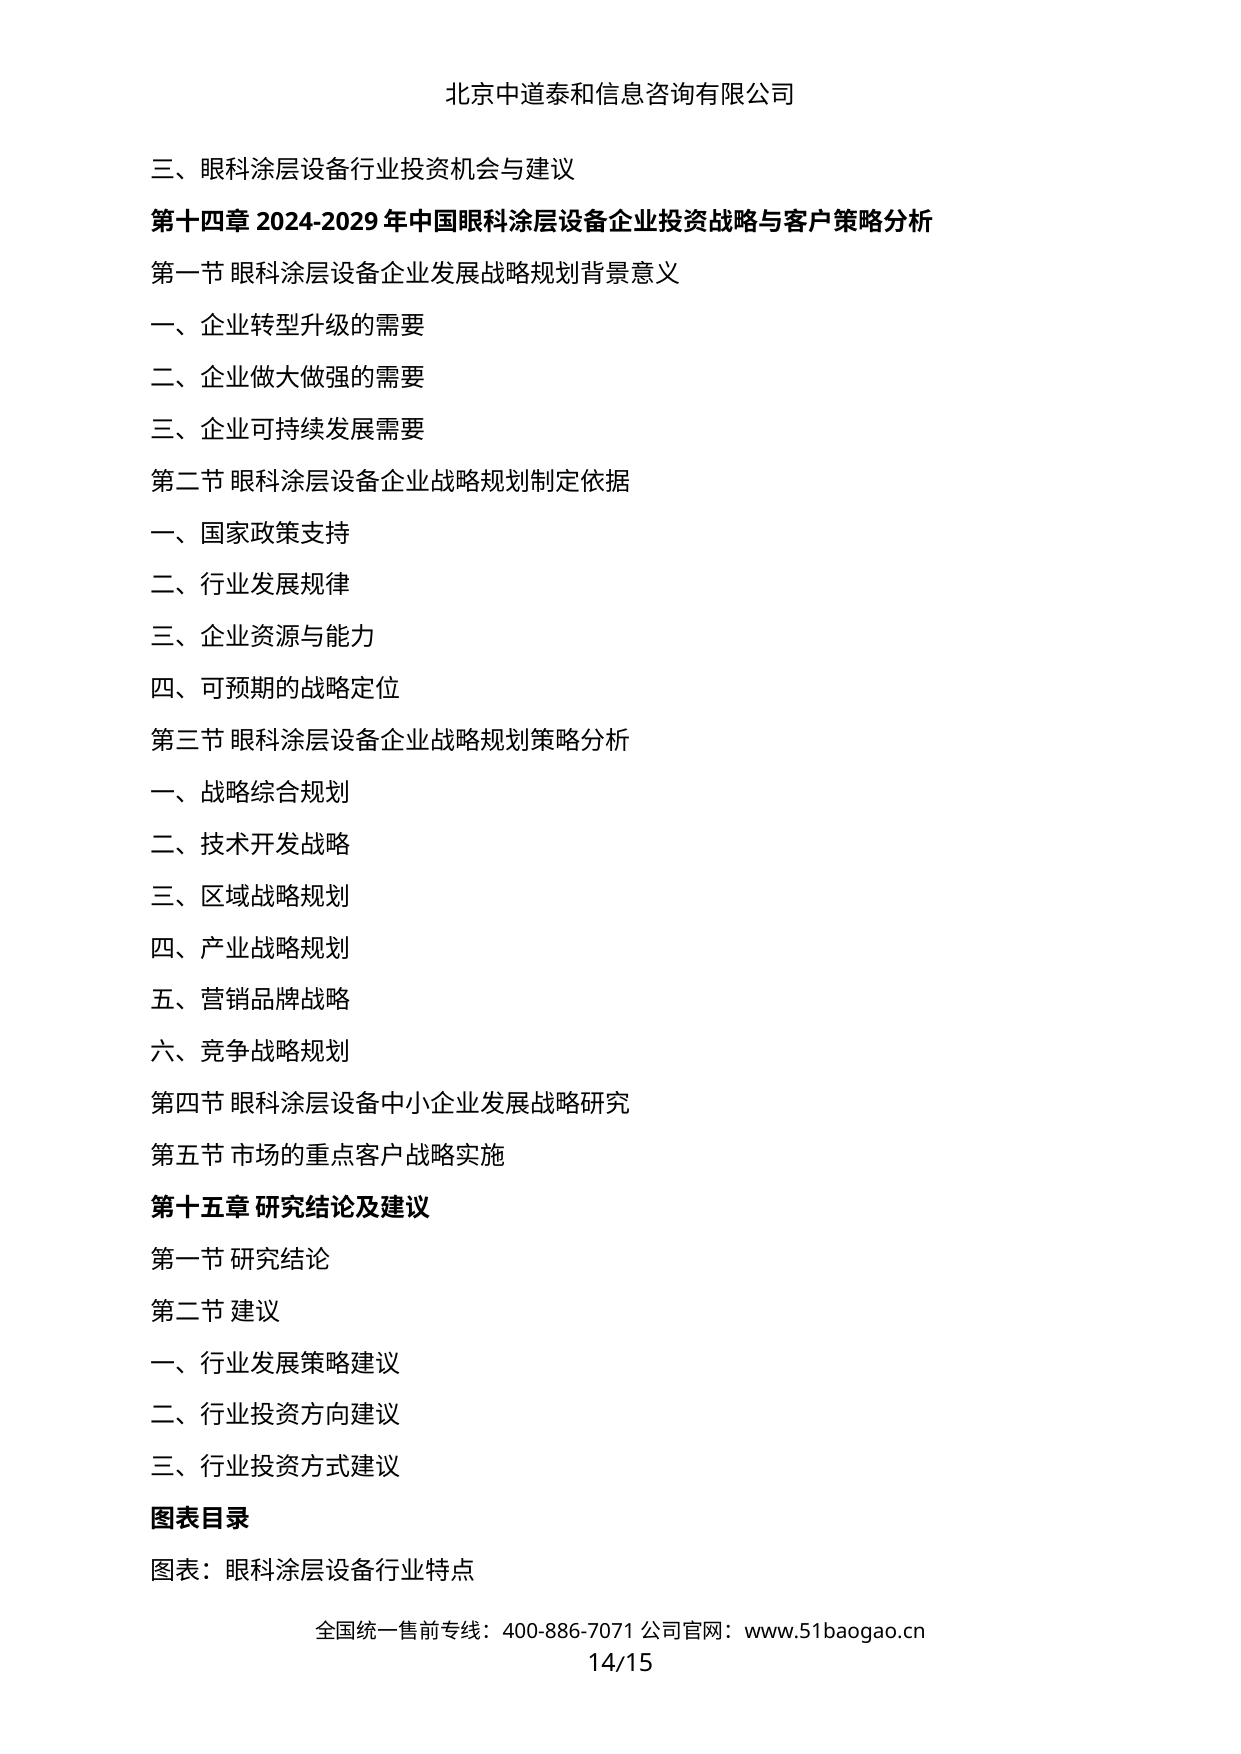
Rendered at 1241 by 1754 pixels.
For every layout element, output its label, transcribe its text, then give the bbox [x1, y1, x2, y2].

text 第二节 建议 [150, 1291, 1090, 1327]
text 图表目录 [150, 1499, 1090, 1535]
text 三、行业投资方式建议 [150, 1447, 1090, 1483]
text 一、企业转型升级的需要 [150, 306, 1090, 342]
text 第二节 眼科涂层设备企业战略规划制定依据 [150, 461, 1090, 497]
text 第四节 眼科涂层设备中小企业发展战略研究 [150, 1084, 1090, 1120]
text 一、国家政策支持 [150, 513, 1090, 549]
text 第一节 研究结论 [150, 1239, 1090, 1276]
text 第一节 眼科涂层设备企业发展战略规划背景意义 [150, 254, 1090, 290]
text 五、营销品牌战略 [150, 980, 1090, 1016]
text 第五节 市场的重点客户战略实施 [150, 1136, 1090, 1172]
text 一、战略综合规划 [150, 772, 1090, 809]
text 三、企业可持续发展需要 [150, 409, 1090, 446]
text 三、区域战略规划 [150, 876, 1090, 912]
text 四、可预期的战略定位 [150, 669, 1090, 705]
text 二、行业投资方向建议 [150, 1395, 1090, 1431]
text 四、产业战略规划 [150, 928, 1090, 964]
text 第十四章 2024-2029年中国眼科涂层设备企业投资战略与客户策略分析 [150, 202, 1090, 238]
text 二、技术开发战略 [150, 824, 1090, 861]
text 六、竞争战略规划 [150, 1032, 1090, 1068]
text 图表：眼科涂层设备行业特点 [150, 1551, 1090, 1587]
text 三、眼科涂层设备行业投资机会与建议 [150, 150, 1090, 186]
text 二、企业做大做强的需要 [150, 357, 1090, 394]
text 一、行业发展策略建议 [150, 1343, 1090, 1379]
text 三、企业资源与能力 [150, 617, 1090, 653]
text 第三节 眼科涂层设备企业战略规划策略分析 [150, 721, 1090, 757]
text 第十五章 研究结论及建议 [150, 1187, 1090, 1224]
text 二、行业发展规律 [150, 565, 1090, 601]
